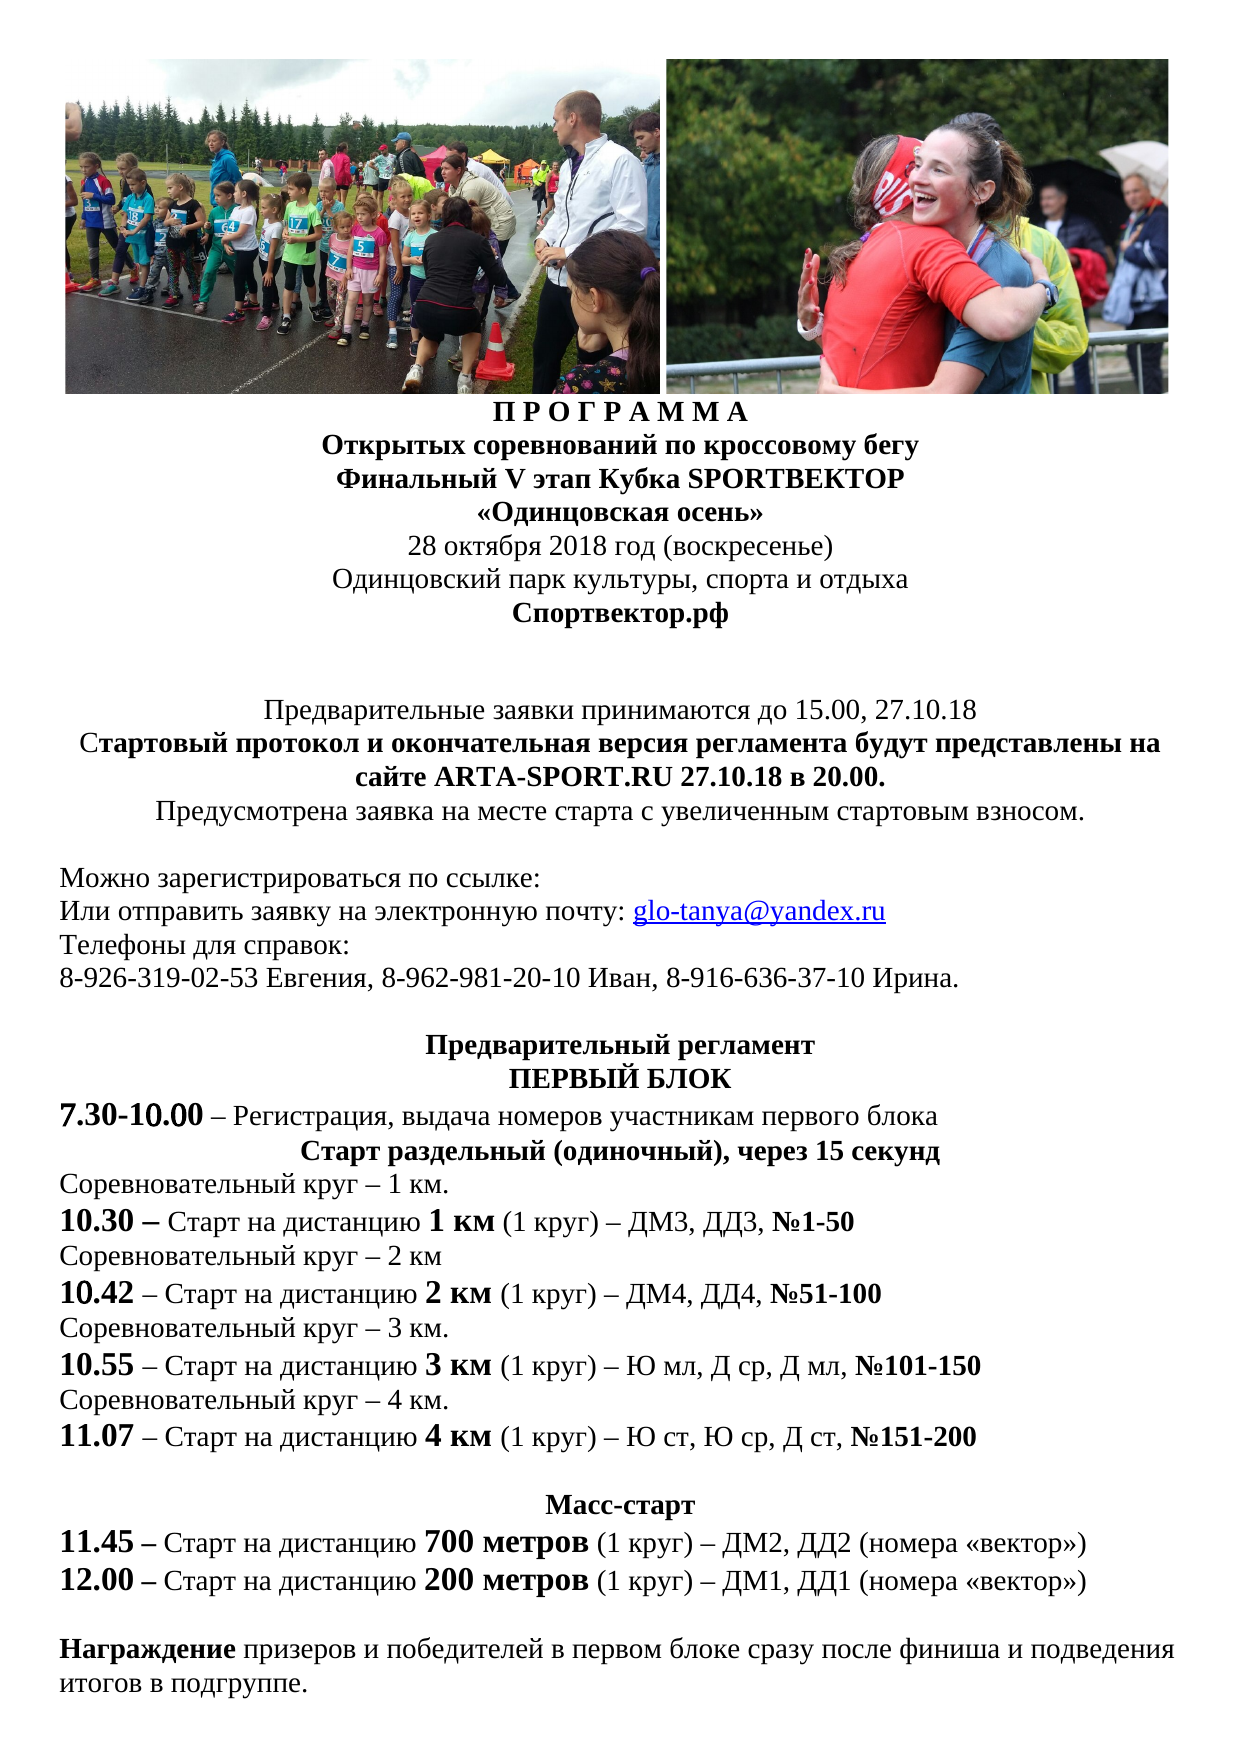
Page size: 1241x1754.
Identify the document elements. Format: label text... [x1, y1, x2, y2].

text Предусмотрена заявка на месте старта с увеличенным стартовым взносом. [59, 793, 1181, 826]
text 11.45 – Старт на дистанцию 700 метров (1 круг) – ДМ2, ДД2 (номера «вектор») [59, 1521, 1181, 1559]
text Масс-старт [59, 1487, 1181, 1521]
text Соревновательный круг – 1 км. [59, 1166, 1181, 1200]
text Телефоны для справок: [59, 927, 1181, 960]
list «Одинцовская осень» [59, 494, 1181, 528]
text Соревновательный круг – 4 км. [59, 1382, 1181, 1416]
list Финальный V этап Кубка SPORTВЕКТОР [59, 461, 1181, 494]
text 1.42 – Старт на дистанцию 2 км (1 круг) – ДМ4, ДД4, №51-100 [59, 1272, 1181, 1310]
text 12.00 – Старт на дистанцию 200 метров (1 круг) – ДМ1, ДД1 (номера «вектор») [59, 1559, 1181, 1598]
text Или отправить заявку на электронную почту: glo-tanya@yandex.ru [59, 893, 1181, 927]
text 11.07 – Старт на дистанцию 4 км (1 круг) – Ю ст, Ю ср, Д ст, №151-200 [59, 1416, 1181, 1454]
picture [65, 59, 660, 394]
picture [666, 59, 1169, 394]
text Соревновательный круг – 2 км [59, 1238, 1181, 1272]
list Открытых соревнований по кроссовому бегу [59, 427, 1181, 461]
text .30-1.0 – Регистрация, выдача номеров участникам первого блока [59, 1094, 1181, 1133]
text 8-926-319-02-53 Евгения, 8-962-981-20-10 Иван, 8-916-636-37-10 Ирина. [59, 960, 1181, 994]
text Старт раздельный (одиночный), через 15 секунд [59, 1133, 1181, 1166]
text 10.30 – Старт на дистанцию 1 км (1 круг) – ДМ3, ДД3, №1-50 [59, 1200, 1181, 1238]
text Предварительный регламент [59, 1027, 1181, 1061]
list Одинцовский парк культуры, спорта и отдыха [59, 561, 1181, 595]
text Стартовый протокол и окончательная версия регламента будут представлены на сайте ARTA-SPORT.RU 27.10.18 в 20.00. [59, 726, 1181, 793]
text 10.55 – Старт на дистанцию 3 км (1 круг) – Ю мл, Д ср, Д мл, №101-150 [59, 1344, 1181, 1382]
text Предварительные заявки принимаются до 15.00, 27.10.18 [59, 692, 1181, 726]
list 28 октября 2018 год (воскресенье) [59, 528, 1181, 561]
text Награждение призеров и победителей в первом блоке сразу после финиша и подведения итогов в подгруппе. [59, 1631, 1181, 1698]
list Спортвектор.рф [59, 595, 1181, 628]
text Соревновательный круг – 3 км. [59, 1310, 1181, 1344]
text Можно зарегистрироваться по ссылке: [59, 860, 1181, 893]
text ПЕРВЫЙ БЛОК [59, 1061, 1181, 1094]
text П Р О Г Р А М М А [59, 394, 1181, 427]
